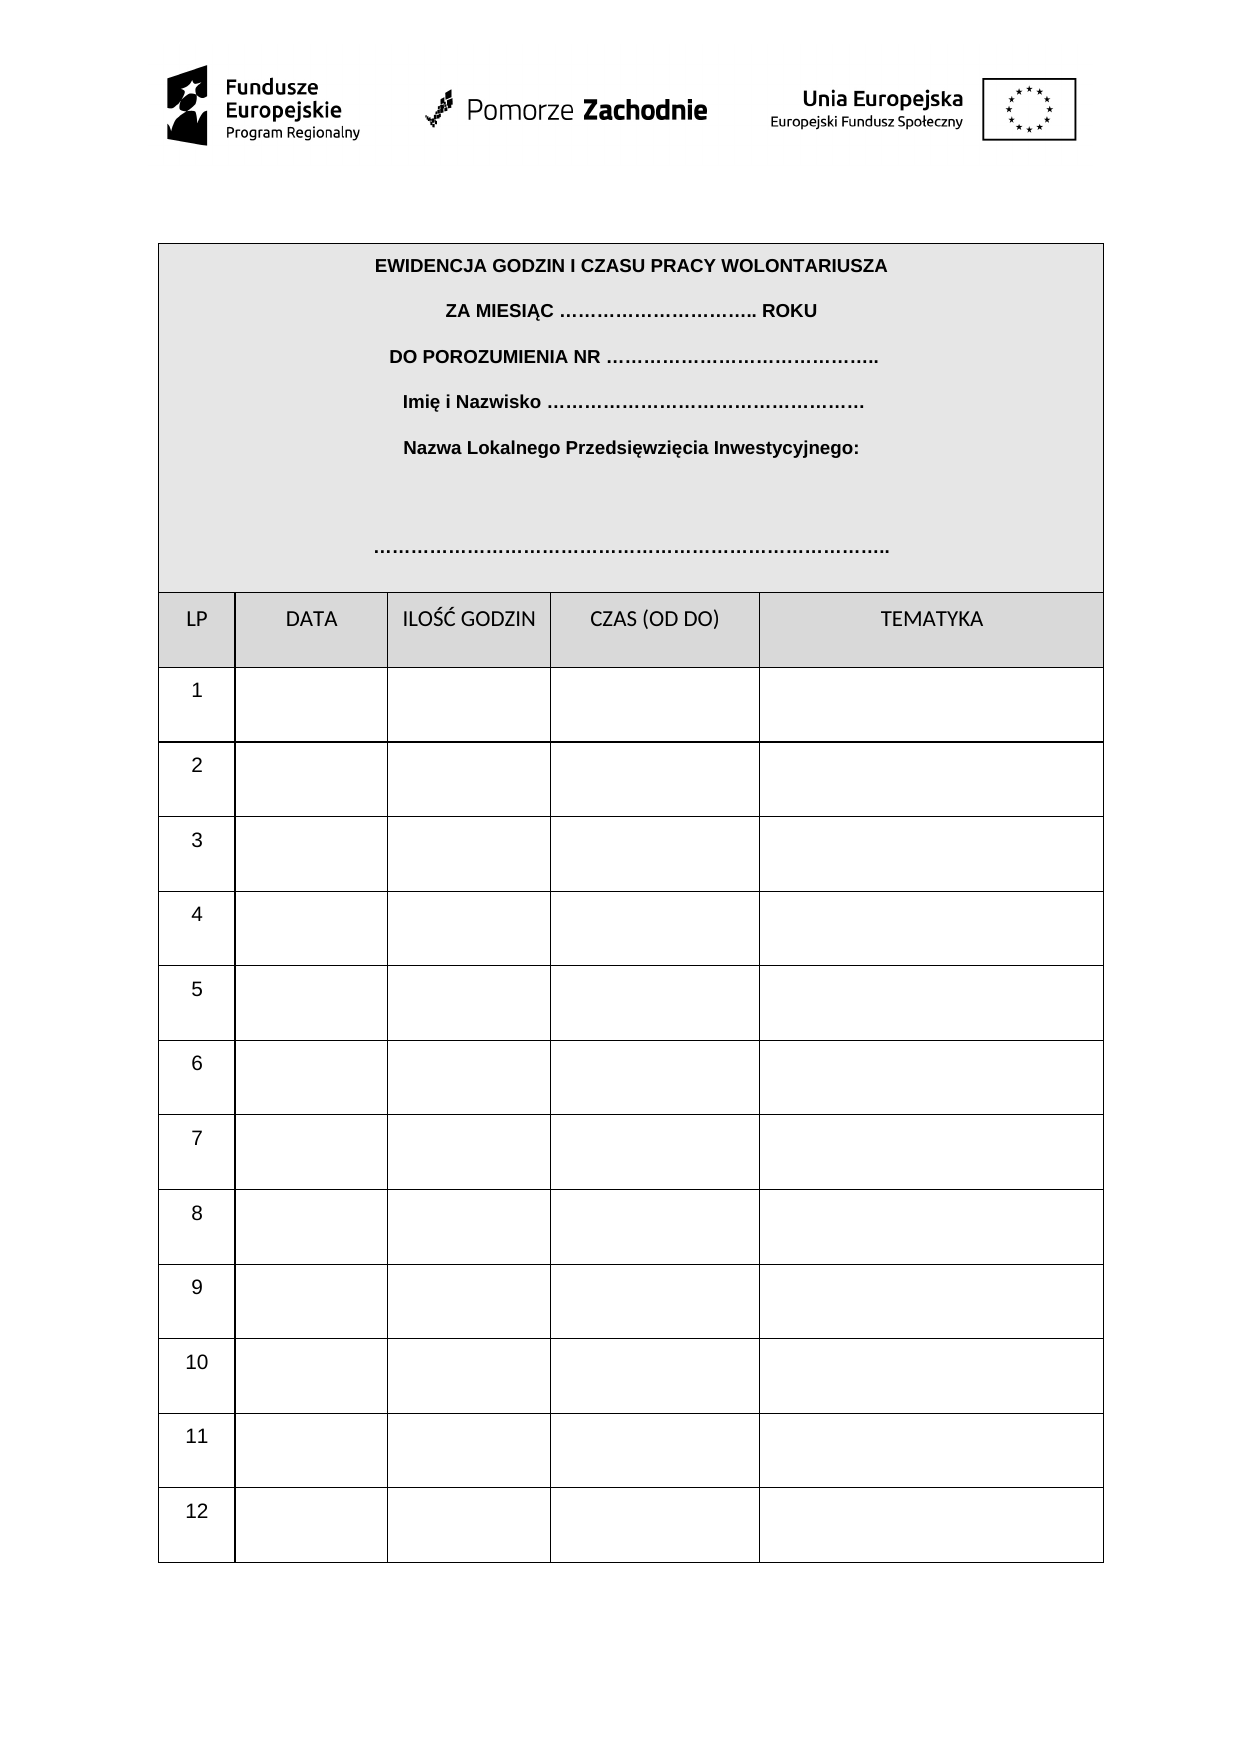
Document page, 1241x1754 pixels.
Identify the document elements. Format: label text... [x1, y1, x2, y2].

table_cell 2 [159, 743, 234, 816]
table_cell [551, 1339, 759, 1413]
table_cell CZAS (OD DO) [551, 593, 759, 667]
table_cell [236, 1488, 387, 1562]
table_cell [551, 1115, 759, 1189]
table_cell [551, 743, 759, 816]
table_cell [551, 1414, 759, 1487]
table_header EWIDENCJA GODZIN I CZASU PRACY WOLONTARIUSZA ZA MIESIĄC ………………………….. ROKU DO POROZUMIENIA NR …………………………………….. Imię i Nazwisko …………………………………………… Nazwa Lokalnego Przedsięwzięcia Inwestycyjnego: ……………………………………………………………………….. [159, 244, 1103, 592]
table_cell [388, 1115, 550, 1189]
table_cell 12 [159, 1488, 234, 1562]
table_cell [760, 817, 1103, 891]
table_cell [388, 743, 550, 816]
table_cell 6 [159, 1041, 234, 1114]
table_cell [551, 817, 759, 891]
table_cell 10 [159, 1339, 234, 1413]
table_cell [236, 1414, 387, 1487]
table_cell [236, 1190, 387, 1263]
table_cell [388, 817, 550, 891]
table_cell [760, 1265, 1103, 1338]
table_cell [388, 1488, 550, 1562]
table_cell 9 [159, 1265, 234, 1338]
table_cell [236, 1339, 387, 1413]
table_cell [388, 668, 550, 741]
table_cell [388, 1339, 550, 1413]
table_cell [236, 1041, 387, 1114]
table_cell [760, 743, 1103, 816]
table_cell LP [159, 593, 234, 667]
table_cell [236, 817, 387, 891]
table_cell [551, 1041, 759, 1114]
table_cell 8 [159, 1190, 234, 1263]
table_cell [551, 668, 759, 741]
table_cell [760, 892, 1103, 965]
table_cell DATA [236, 593, 387, 667]
table_cell 1 [159, 668, 234, 741]
table_cell [760, 1339, 1103, 1413]
table_cell [551, 966, 759, 1040]
table_cell [388, 966, 550, 1040]
table_cell 3 [159, 817, 234, 891]
table_cell [236, 743, 387, 816]
table_cell [551, 1190, 759, 1263]
table_cell [388, 1414, 550, 1487]
table_cell [760, 966, 1103, 1040]
table_cell [551, 892, 759, 965]
table_cell [388, 1041, 550, 1114]
table_cell [236, 892, 387, 965]
table_cell [236, 1265, 387, 1338]
table_cell [236, 1115, 387, 1189]
table_cell [236, 966, 387, 1040]
table_cell [236, 668, 387, 741]
table_cell [760, 1488, 1103, 1562]
table_cell [388, 1190, 550, 1263]
table_cell 5 [159, 966, 234, 1040]
table_cell 7 [159, 1115, 234, 1189]
table_cell [760, 668, 1103, 741]
table_cell [760, 1190, 1103, 1263]
table_cell [388, 892, 550, 965]
table_cell [760, 1414, 1103, 1487]
table_cell TEMATYKA [760, 593, 1103, 667]
table_cell 4 [159, 892, 234, 965]
table_cell [760, 1041, 1103, 1114]
table_cell [760, 1115, 1103, 1189]
picture [147, 44, 1093, 166]
table_cell [551, 1488, 759, 1562]
table_cell [551, 1265, 759, 1338]
table_cell ILOŚĆ GODZIN [388, 593, 550, 667]
table_cell [388, 1265, 550, 1338]
table_cell 11 [159, 1414, 234, 1487]
